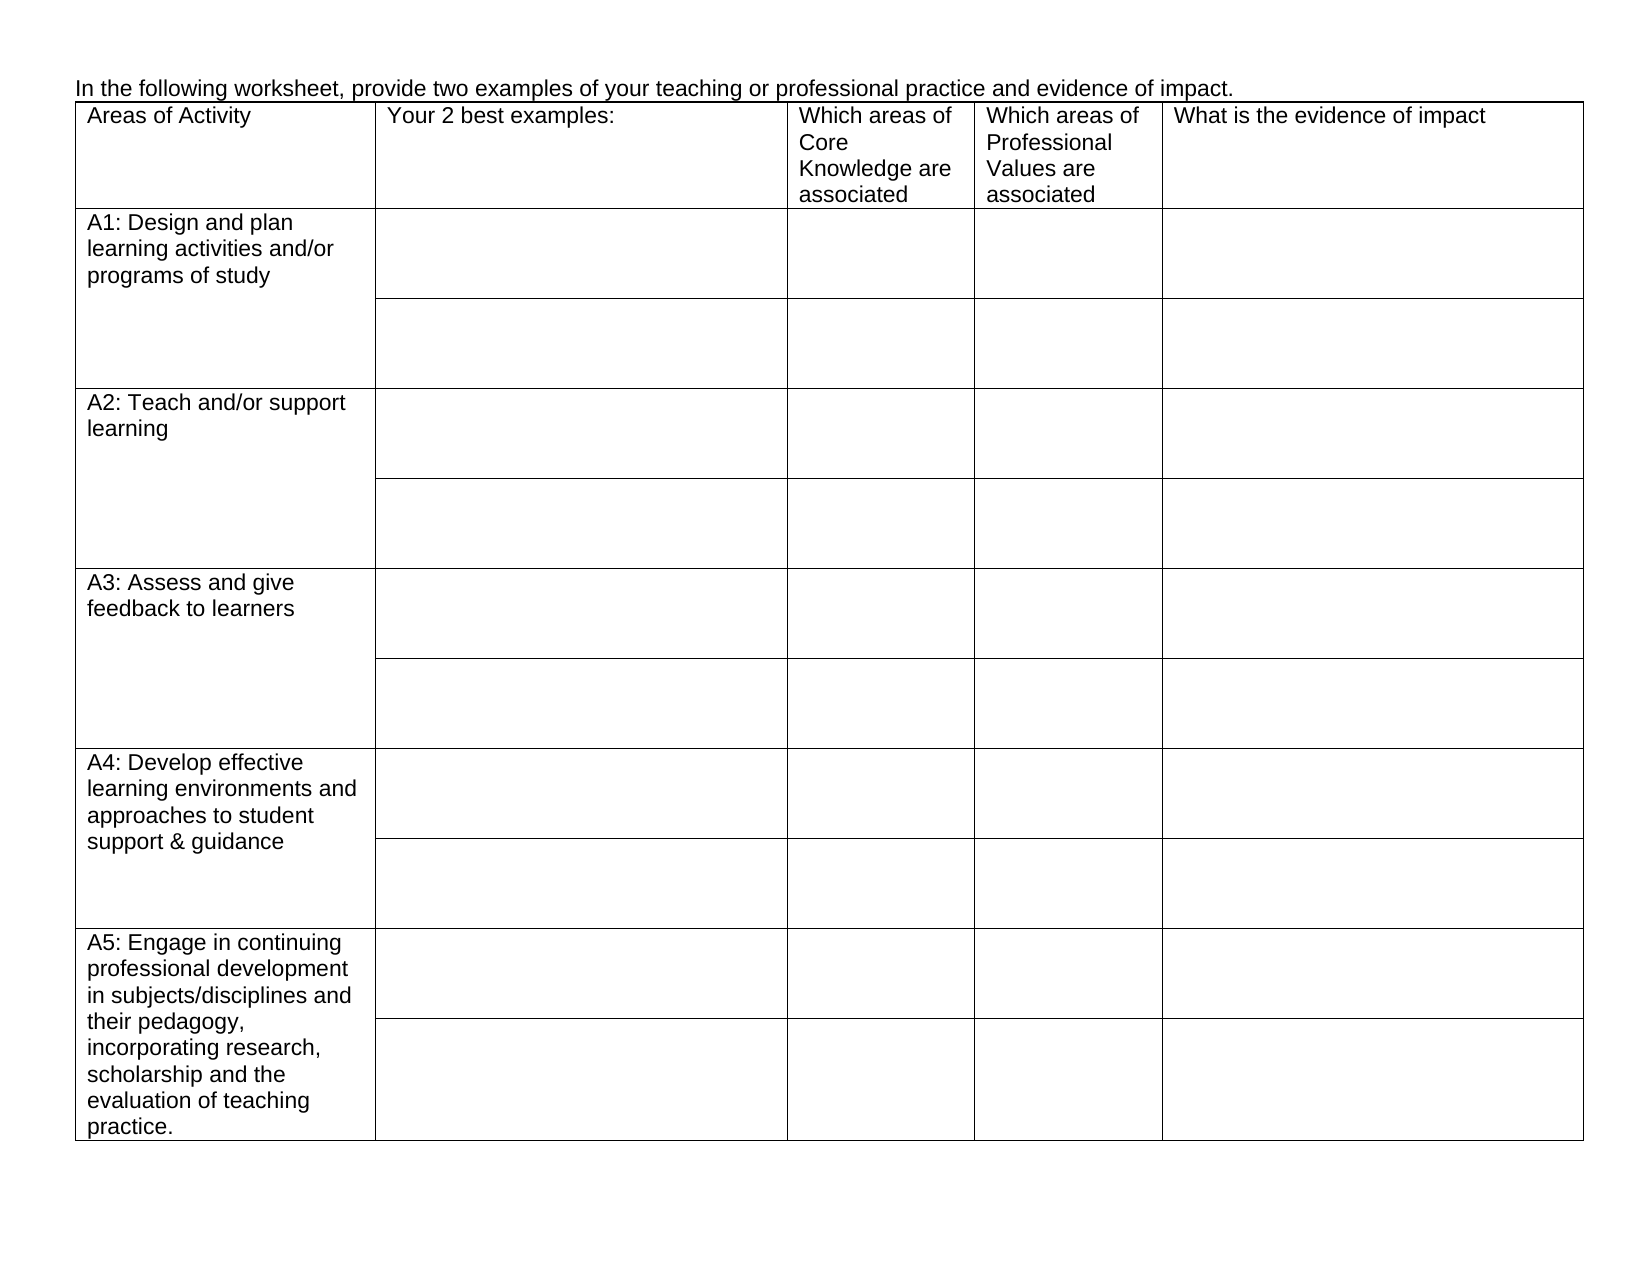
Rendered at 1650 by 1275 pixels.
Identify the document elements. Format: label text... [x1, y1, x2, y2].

table_cell [376, 929, 787, 1018]
table_cell [1163, 929, 1583, 1018]
table_cell [975, 299, 1162, 388]
table_cell A3: Assess and give feedback to learners [76, 569, 375, 748]
table_cell [1163, 389, 1583, 478]
table_cell [1163, 659, 1583, 748]
table_header Which areas of Core Knowledge are associated [788, 103, 974, 208]
table_cell [376, 299, 787, 388]
table_cell [376, 209, 787, 298]
table_cell A2: Teach and/or support learning [76, 389, 375, 568]
table_cell [788, 749, 974, 838]
table_header Your 2 best examples: [376, 103, 787, 208]
table_cell [376, 659, 787, 748]
table_cell [1163, 299, 1583, 388]
table_cell [376, 839, 787, 928]
table_header What is the evidence of impact [1163, 103, 1583, 208]
table_cell [376, 569, 787, 658]
table_cell [788, 479, 974, 568]
text In the following worksheet, provide two examples of your teaching or professional practice and evidence of impact. [75, 75, 1575, 101]
table_cell A1: Design and plan learning activities and/or programs of study [76, 209, 375, 388]
table_cell [788, 659, 974, 748]
table_cell [788, 299, 974, 388]
table_cell [975, 749, 1162, 838]
table_cell [1163, 209, 1583, 298]
table_cell [376, 389, 787, 478]
table_cell [788, 1019, 974, 1140]
table_header Which areas of Professional Values are associated [975, 103, 1162, 208]
table_cell A5: Engage in continuing professional development in subjects/disciplines and their pedagogy, incorporating research, scholarship and the evaluation of teaching practice. [76, 929, 375, 1140]
table_cell [376, 479, 787, 568]
table_cell [1163, 569, 1583, 658]
table_cell [788, 839, 974, 928]
table_cell [975, 1019, 1162, 1140]
table_cell [376, 1019, 787, 1140]
table_cell [975, 659, 1162, 748]
table_cell [975, 209, 1162, 298]
table_cell [376, 749, 787, 838]
table_cell [975, 839, 1162, 928]
table_cell [1163, 749, 1583, 838]
table_cell [788, 929, 974, 1018]
table_cell A4: Develop effective learning environments and approaches to student support & guidance [76, 749, 375, 928]
table_cell [1163, 479, 1583, 568]
table_header Areas of Activity [76, 103, 375, 208]
table_cell [975, 389, 1162, 478]
table_cell [1163, 839, 1583, 928]
table_cell [788, 209, 974, 298]
table_cell [975, 929, 1162, 1018]
table_cell [975, 479, 1162, 568]
table_cell [975, 569, 1162, 658]
table_cell [1163, 1019, 1583, 1140]
table_cell [788, 389, 974, 478]
table_cell [788, 569, 974, 658]
